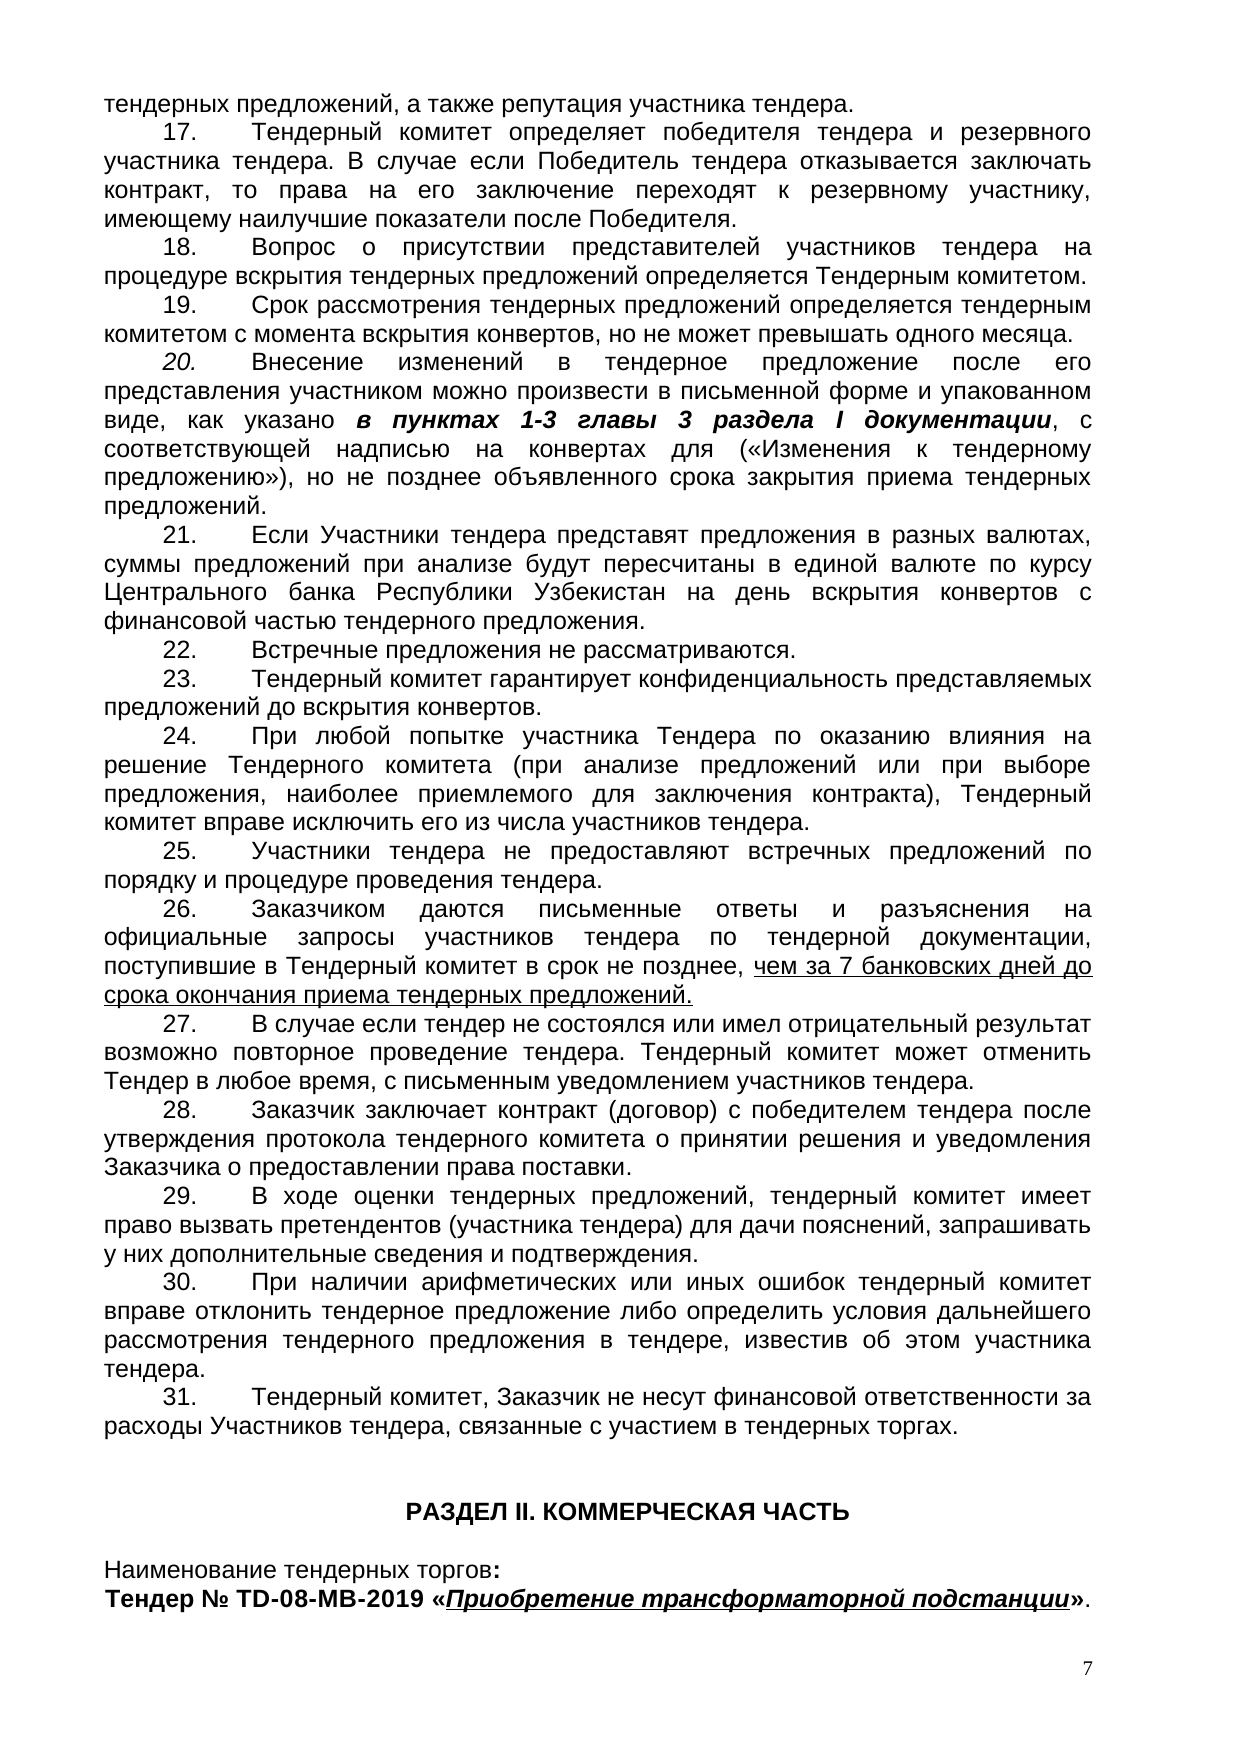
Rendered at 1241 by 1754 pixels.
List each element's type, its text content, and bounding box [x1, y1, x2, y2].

text Тендер № TD-08-MB-2019 «Приобретение трансформаторной подстанции». [103, 1584, 425, 1612]
list В случае если тендер не состоялся или имел отрицательный результат возможно повторное проведение тендера. Тендерный комитет может отменить Тендер в любое время, с письменным уведомлением участников тендера. [103, 1009, 1092, 1095]
list Вопрос о присутствии представителей участников тендера на процедуре вскрытия тендерных предложений определяется Тендерным комитетом. [103, 232, 1092, 290]
list При наличии арифметических или иных ошибок тендерный комитет вправе отклонить тендерное предложение либо определить условия дальнейшего рассмотрения тендерного предложения в тендере, известив об этом участника тендера. [103, 1267, 1092, 1382]
list Участники тендера не предоставляют встречных предложений по порядку и процедуре проведения тендера. [103, 836, 1092, 894]
list В ходе оценки тендерных предложений, тендерный комитет имеет право вызвать претендентов (участника тендера) для дачи пояснений, запрашивать у них дополнительные сведения и подтверждения. [103, 1181, 1092, 1267]
list Тендерный комитет гарантирует конфиденциальность представляемых предложений до вскрытия конвертов. [103, 664, 1092, 721]
text РАЗДЕЛ II. КОММЕРЧЕСКАЯ ЧАСТЬ [103, 1497, 1092, 1526]
list Если Участники тендера представят предложения в разных валютах, суммы предложений при анализе будут пересчитаны в единой валюте по курсу Центрального банка Республики Узбекистан на день вскрытия конвертов с финансовой частью тендерного предложения. [103, 520, 1092, 635]
list Тендерный комитет определяет победителя тендера и резервного участника тендера. В случае если Победитель тендера отказывается заключать контракт, то права на его заключение переходят к резервному участнику, имеющему наилучшие показатели после Победителя. [103, 117, 1092, 232]
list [103, 89, 1092, 117]
list Встречные предложения не рассматриваются. [103, 635, 1092, 664]
list Срок рассмотрения тендерных предложений определяется тендерным комитетом с момента вскрытия конвертов, но не может превышать одного месяца. [103, 290, 1092, 347]
text Наименование тендерных торгов: [103, 1555, 1092, 1584]
list Заказчик заключает контракт (договор) с победителем тендера после утверждения протокола тендерного комитета о принятии решения и уведомления Заказчика о предоставлении права поставки. [103, 1095, 1092, 1181]
list Тендерный комитет, Заказчик не несут финансовой ответственности за расходы Участников тендера, связанные с участием в тендерных торгах. [103, 1382, 1092, 1440]
list Внесение изменений в тендерное предложение после его представления участником можно произвести в письменной форме и упакованном виде, как указано в пунктах 1-3 главы 3 раздела I документации, с соответствующей надписью на конвертах для («Изменения к тендерному предложению»), но не позднее объявленного срока закрытия приема тендерных предложений. [103, 347, 1092, 520]
list При любой попытке участника Тендера по оказанию влияния на решение Тендерного комитета (при анализе предложений или при выборе предложения, наиболее приемлемого для заключения контракта), Тендерный комитет вправе исключить его из числа участников тендера. [103, 721, 1092, 836]
list Заказчиком даются письменные ответы и разъяснения на официальные запросы участников тендера по тендерной документации, поступившие в Тендерный комитет в срок не позднее, чем за 7 банковских дней до срока окончания приема тендерных предложений. [103, 894, 1092, 1009]
